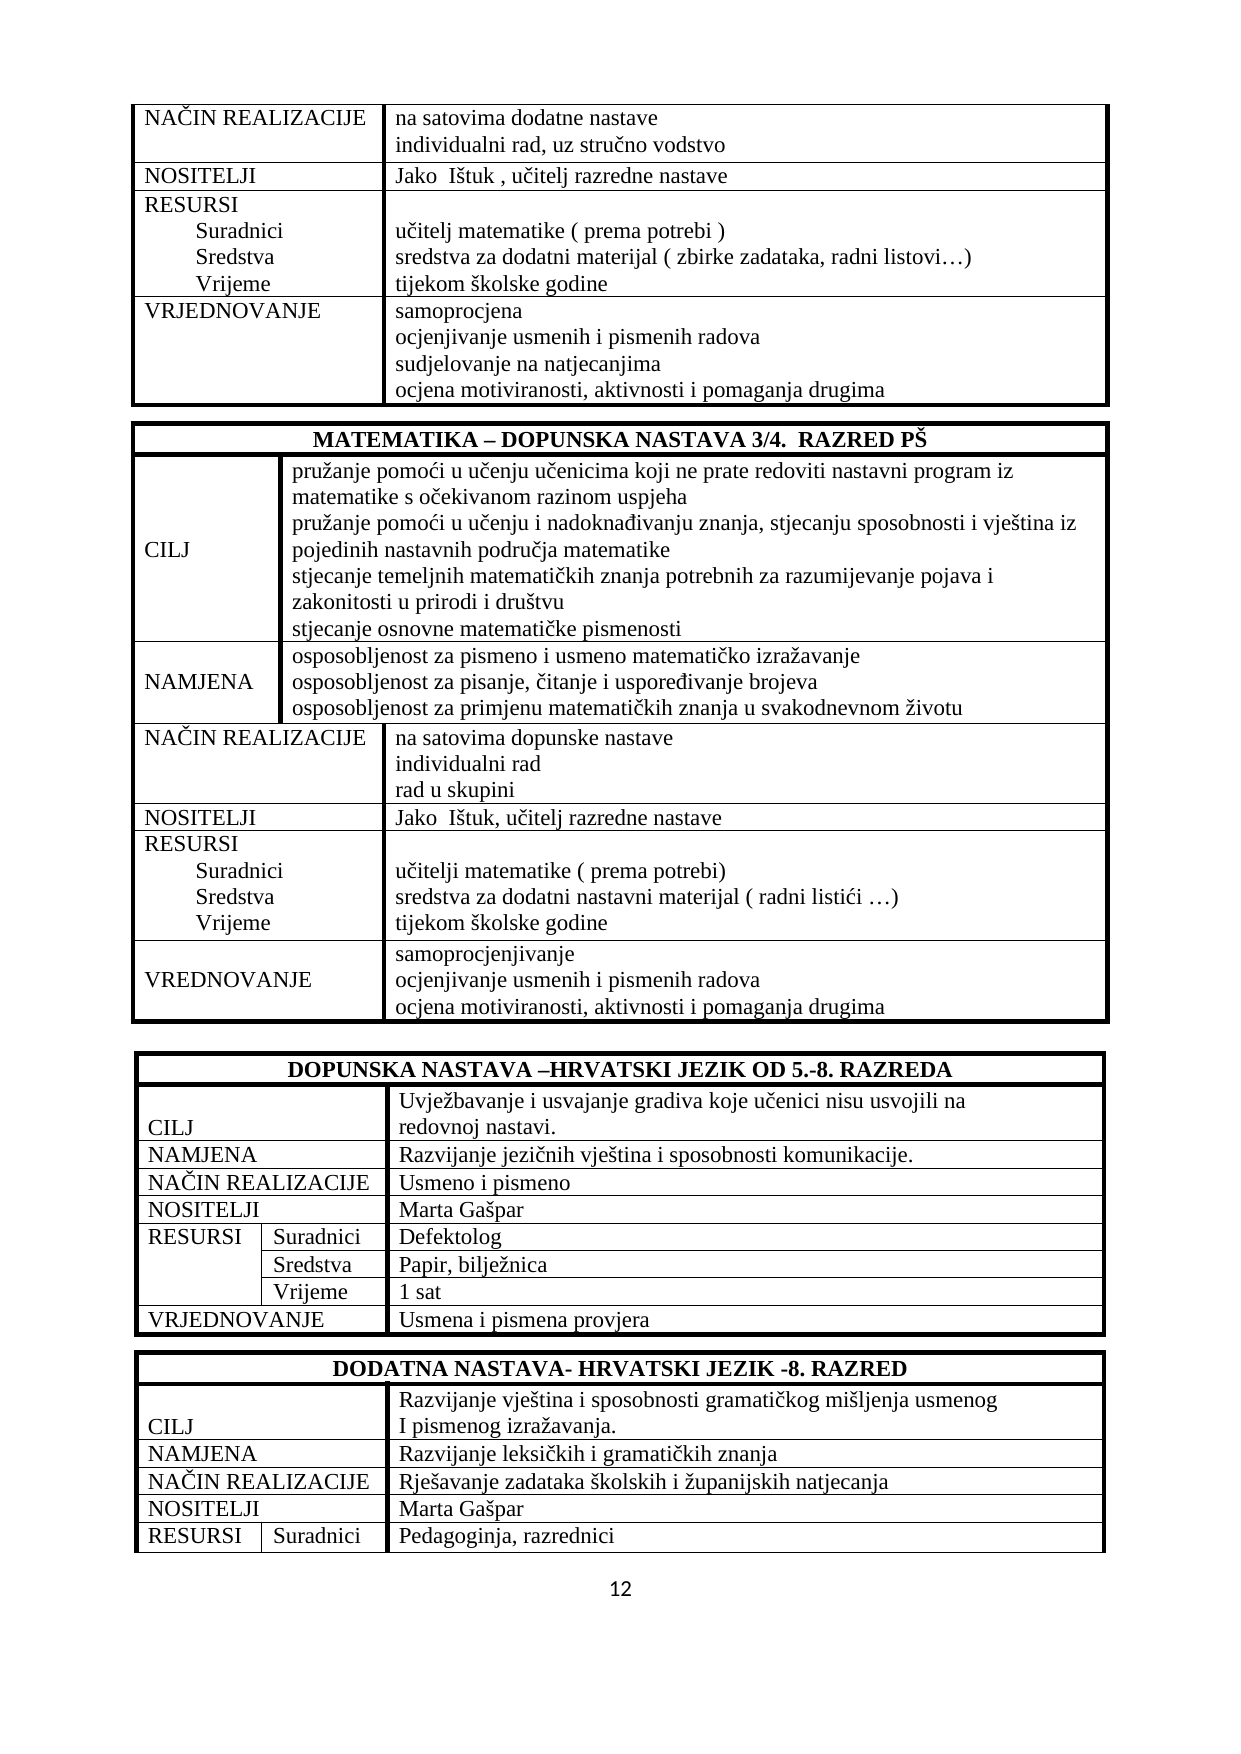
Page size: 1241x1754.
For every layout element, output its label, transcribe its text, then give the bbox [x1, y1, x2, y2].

table_cell Usmeno i pismeno [390, 1169, 1102, 1195]
table_cell CILJ [139, 1386, 385, 1439]
table_cell Sredstva [262, 1251, 385, 1277]
table_cell NOSITELJI [135, 804, 382, 830]
table_cell NAČIN REALIZACIJE [135, 724, 382, 803]
table_cell Pedagoginja, razrednici [390, 1523, 1102, 1552]
table_cell Marta Gašpar [390, 1495, 1102, 1522]
table_header DOPUNSKA NASTAVA –HRVATSKI JEZIK OD 5.-8. RAZREDA [139, 1056, 1102, 1082]
table_cell Razvijanje vještina i sposobnosti gramatičkog mišljenja usmenog I pismenog izražavanja. [390, 1386, 1102, 1439]
table_cell Usmena i pismena provjera [390, 1306, 1102, 1332]
table_cell VRJEDNOVANJE [139, 1306, 385, 1332]
table_cell samoprocjena ocjenjivanje usmenih i pismenih radova sudjelovanje na natjecanjima ocjena motiviranosti, aktivnosti i pomaganja drugima [386, 297, 1105, 402]
table_cell učitelj matematike ( prema potrebi ) sredstva za dodatni materijal ( zbirke zadataka, radni listovi…) tijekom školske godine [386, 191, 1105, 296]
table_cell NOSITELJI [139, 1495, 385, 1522]
table_cell NOSITELJI [139, 1196, 385, 1222]
table_cell samoprocjenjivanje ocjenjivanje usmenih i pismenih radova ocjena motiviranosti, aktivnosti i pomaganja drugima [386, 941, 1105, 1019]
table_cell Razvijanje leksičkih i gramatičkih znanja [390, 1440, 1102, 1467]
table_cell Marta Gašpar [390, 1196, 1102, 1222]
table_cell pružanje pomoći u učenju učenicima koji ne prate redoviti nastavni program iz matematike s očekivanom razinom uspjeha pružanje pomoći u učenju i nadoknađivanju znanja, stjecanju sposobnosti i vještina iz pojedinih nastavnih područja matematike stjecanje temeljnih matematičkih znanja potrebnih za razumijevanje pojava i zakonitosti u prirodi i društvu stjecanje osnovne matematičke pismenosti [283, 457, 1105, 641]
table_cell RESURSI [139, 1224, 261, 1304]
table_cell NAČIN REALIZACIJE [139, 1169, 385, 1195]
table_cell na satovima dopunske nastave individualni rad rad u skupini [386, 724, 1105, 803]
table_cell Jako Ištuk , učitelj razredne nastave [386, 163, 1105, 189]
table_header MATEMATIKA – DOPUNSKA NASTAVA 3/4. RAZRED PŠ [135, 426, 1105, 452]
table_header DODATNA NASTAVA- HRVATSKI JEZIK -8. RAZRED [139, 1355, 1102, 1381]
table_cell NOSITELJI [135, 163, 382, 189]
table_cell Vrijeme [262, 1278, 385, 1304]
table_cell RESURSI Suradnici Sredstva Vrijeme [135, 831, 382, 939]
table_cell Jako Ištuk, učitelj razredne nastave [386, 804, 1105, 830]
table_cell CILJ [135, 457, 278, 641]
table_cell NAMJENA [139, 1141, 385, 1168]
table_cell NAMJENA [139, 1440, 385, 1467]
table_cell osposobljenost za pismeno i usmeno matematičko izražavanje osposobljenost za pisanje, čitanje i uspoređivanje brojeva osposobljenost za primjenu matematičkih znanja u svakodnevnom životu [283, 642, 1105, 723]
table_cell VRJEDNOVANJE [135, 297, 382, 402]
table_cell RESURSI Suradnici Sredstva Vrijeme [135, 191, 382, 296]
table_cell Uvježbavanje i usvajanje gradiva koje učenici nisu usvojili na redovnoj nastavi. [390, 1087, 1102, 1140]
table_cell Defektolog [390, 1224, 1102, 1250]
table_cell na satovima dodatne nastave individualni rad, uz stručno vodstvo [386, 105, 1105, 162]
table_cell učitelji matematike ( prema potrebi) sredstva za dodatni nastavni materijal ( radni listići …) tijekom školske godine [386, 831, 1105, 939]
table_cell NAČIN REALIZACIJE [139, 1468, 385, 1494]
table_cell RESURSI [139, 1523, 261, 1552]
table_cell CILJ [139, 1087, 385, 1140]
table_cell NAČIN REALIZACIJE [135, 105, 382, 162]
table_cell Suradnici [262, 1523, 385, 1552]
table_cell Rješavanje zadataka školskih i županijskih natjecanja [390, 1468, 1102, 1494]
table_cell 1 sat [390, 1278, 1102, 1304]
table_cell Razvijanje jezičnih vještina i sposobnosti komunikacije. [390, 1141, 1102, 1168]
table_cell NAMJENA [135, 642, 278, 723]
table_cell VREDNOVANJE [135, 941, 382, 1019]
table_cell Suradnici [262, 1224, 385, 1250]
table_cell Papir, bilježnica [390, 1251, 1102, 1277]
